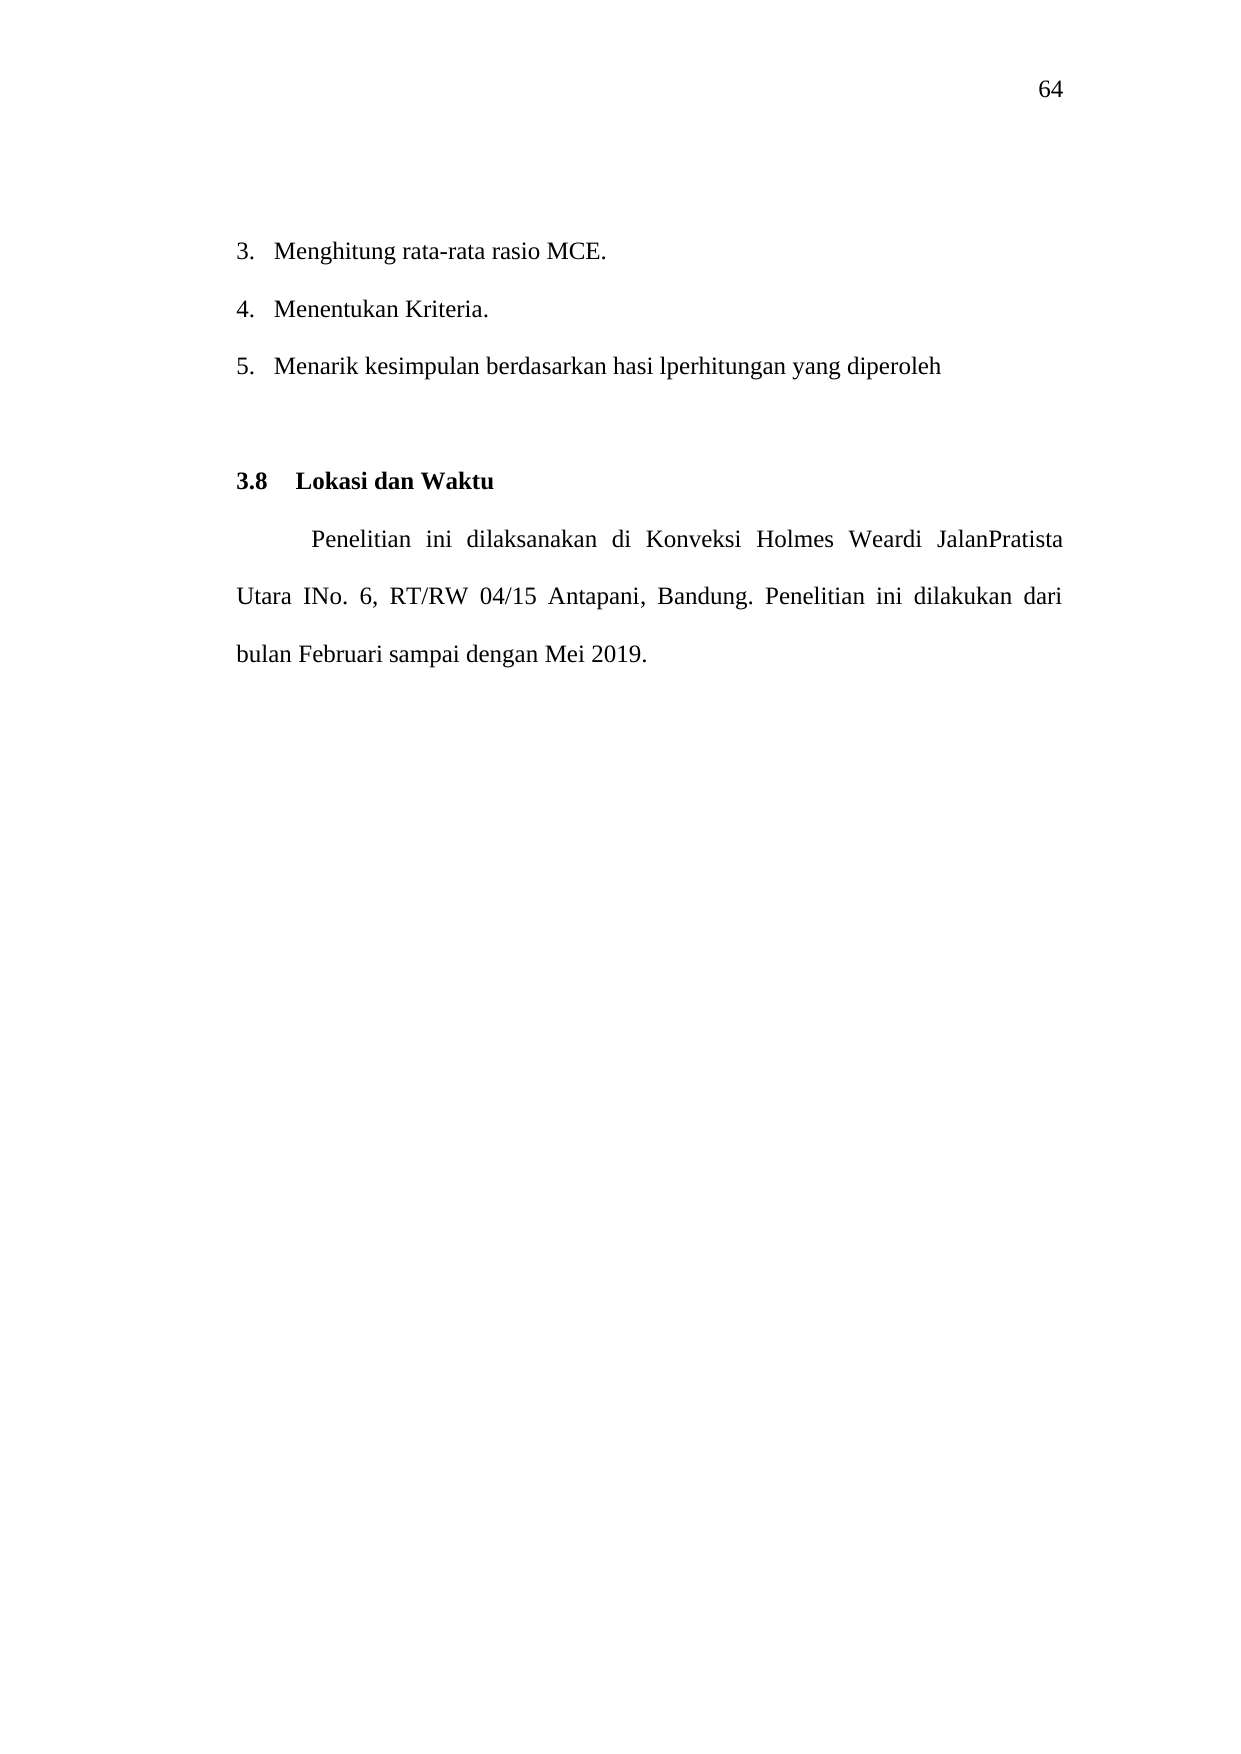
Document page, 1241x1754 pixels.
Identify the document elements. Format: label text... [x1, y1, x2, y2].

list Menarik kesimpulan berdasarkan hasi lperhitungan yang diperoleh [236, 351, 1063, 380]
list Menentukan Kriteria. [236, 294, 1063, 322]
list Menghitung rata-rata rasio MCE. [236, 236, 1063, 265]
text 3.8 Lokasi dan Waktu [236, 466, 1063, 495]
text Penelitian ini dilaksanakan di Konveksi Holmes Weardi JalanPratista Utara INo. 6, RT/RW 04/15 Antapani, Bandung. Penelitian ini dilakukan dari bulan Februari sampai dengan Mei 2019. [236, 524, 1063, 667]
